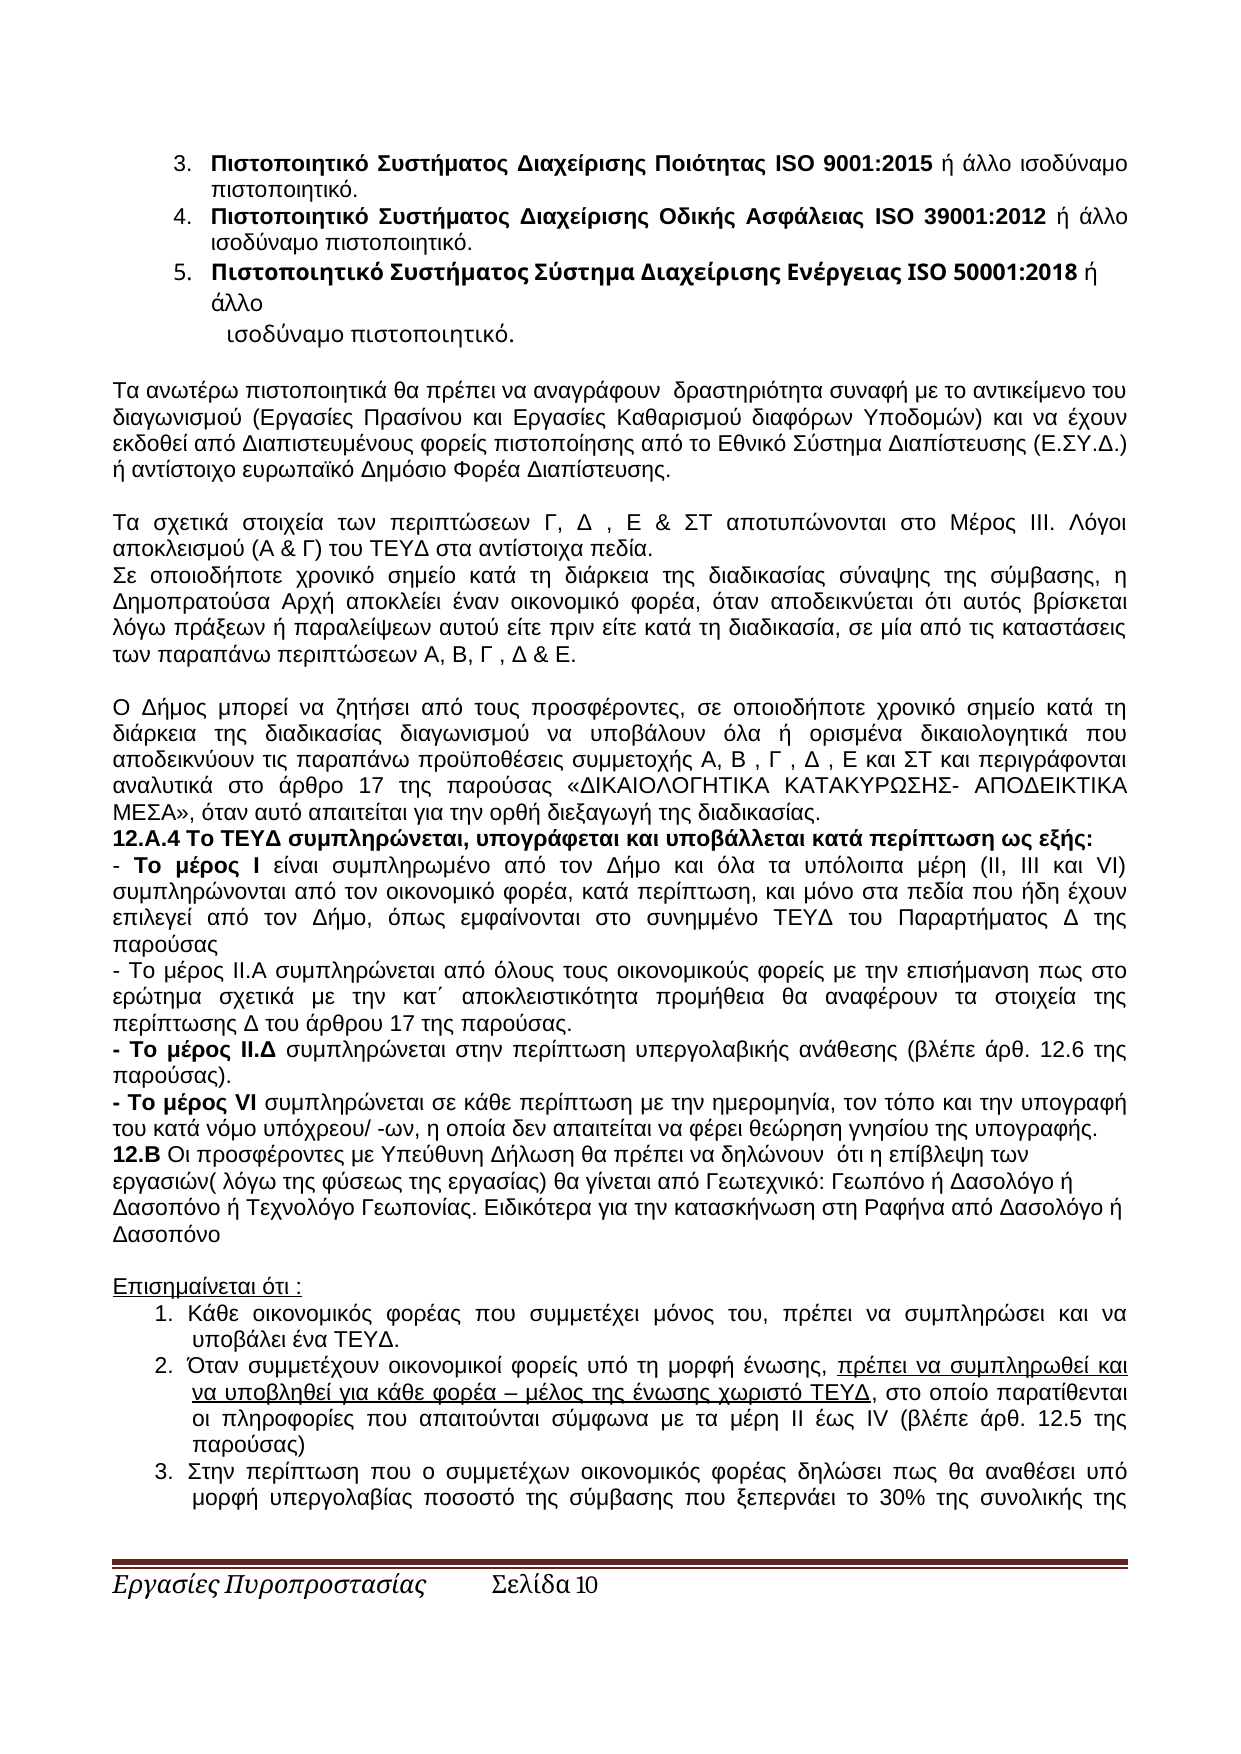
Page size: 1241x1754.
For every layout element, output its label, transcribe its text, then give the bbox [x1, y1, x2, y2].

text - Το μέρος ΙΙ.Α συμπληρώνεται από όλους τους οικονομικούς φορείς με την επισήμανση πως στο ερώτημα σχετικά με την κατ΄ αποκλειστικότητα προμήθεια θα αναφέρουν τα στοιχεία της περίπτωσης Δ του άρθρου 17 της παρούσας. [112, 957, 1128, 1036]
text Επισημαίνεται ότι : [112, 1273, 1128, 1299]
text 12.Α.4 Το ΤΕΥΔ συμπληρώνεται, υπογράφεται και υποβάλλεται κατά περίπτωση ως εξής: [112, 825, 1128, 852]
text Τα ανωτέρω πιστοποιητικά θα πρέπει να αναγράφουν δραστηριότητα συναφή με το αντικείμενο του διαγωνισμού (Εργασίες Πρασίνου και Εργασίες Καθαρισμού διαφόρων Υποδομών) και να έχουν εκδοθεί από Διαπιστευμένους φορείς πιστοποίησης από το Εθνικό Σύστημα Διαπίστευσης (Ε.ΣΥ.Δ.) ή αντίστοιχο ευρωπαϊκό Δημόσιο Φορέα Διαπίστευσης. [112, 377, 1128, 483]
text Τα σχετικά στοιχεία των περιπτώσεων Γ, Δ , Ε & ΣΤ αποτυπώνονται στο Μέρος ΙΙΙ. Λόγοι αποκλεισμού (Α & Γ) του ΤΕΥΔ στα αντίστοιχα πεδία. [112, 509, 1128, 562]
text ισοδύναμο πιστοποιητικό. [112, 318, 1128, 349]
text Ο Δήμος μπορεί να ζητήσει από τους προσφέροντες, σε οποιοδήποτε χρονικό σημείο κατά τη διάρκεια της διαδικασίας διαγωνισμού να υποβάλουν όλα ή ορισμένα δικαιολογητικά που αποδεικνύουν τις παραπάνω προϋποθέσεις συμμετοχής Α, Β , Γ , Δ , Ε και ΣΤ και περιγράφονται αναλυτικά στο άρθρο 17 της παρούσας «ΔΙΚΑΙΟΛΟΓΗΤΙΚΑ ΚΑΤΑΚΥΡΩΣΗΣ- ΑΠΟΔΕΙΚΤΙΚΑ ΜΕΣΑ», όταν αυτό απαιτείται για την ορθή διεξαγωγή της διαδικασίας. [112, 693, 1128, 825]
text - Το μέρος ΙΙ.Δ συμπληρώνεται στην περίπτωση υπεργολαβικής ανάθεσης (βλέπε άρθ. 12.6 της παρούσας). [112, 1036, 1128, 1089]
list Κάθε οικονομικός φορέας που συμμετέχει μόνος του, πρέπει να συμπληρώσει και να υποβάλει ένα ΤΕΥΔ. [154, 1299, 1128, 1352]
list Πιστοποιητικό Συστήματος Σύστημα Διαχείρισης Ενέργειας ISO 50001:2018 ή άλλο [173, 255, 1128, 318]
list Πιστοποιητικό Συστήματος Διαχείρισης Ποιότητας ISO 9001:2015 ή άλλο ισοδύναμο πιστοποιητικό. [173, 150, 1128, 203]
text - Το μέρος Ι είναι συμπληρωμένο από τον Δήμο και όλα τα υπόλοιπα μέρη (ΙΙ, ΙΙΙ και VI) συμπληρώνονται από τον οικονομικό φορέα, κατά περίπτωση, και μόνο στα πεδία που ήδη έχουν επιλεγεί από τον Δήμο, όπως εμφαίνονται στο συνημμένο ΤΕΥΔ του Παραρτήματος Δ της παρούσας [112, 852, 1128, 957]
text Σε οποιοδήποτε χρονικό σημείο κατά τη διάρκεια της διαδικασίας σύναψης της σύμβασης, η Δημοπρατούσα Αρχή αποκλείει έναν οικονομικό φορέα, όταν αποδεικνύεται ότι αυτός βρίσκεται λόγω πράξεων ή παραλείψεων αυτού είτε πριν είτε κατά τη διαδικασία, σε μία από τις καταστάσεις των παραπάνω περιπτώσεων Α, Β, Γ , Δ & Ε. [112, 562, 1128, 667]
list Όταν συμμετέχουν οικονομικοί φορείς υπό τη μορφή ένωσης, πρέπει να συμπληρωθεί και να υποβληθεί για κάθε φορέα – μέλος της ένωσης χωριστό ΤΕΥΔ, στο οποίο παρατίθενται οι πληροφορίες που απαιτούνται σύμφωνα με τα μέρη II έως ΙV (βλέπε άρθ. 12.5 της παρούσας) [154, 1352, 1128, 1458]
list Πιστοποιητικό Συστήματος Διαχείρισης Οδικής Ασφάλειας ISO 39001:2012 ή άλλο ισοδύναμο πιστοποιητικό. [173, 203, 1128, 255]
text 12.Β Οι προσφέροντες με Υπεύθυνη Δήλωση θα πρέπει να δηλώνουν ότι η επίβλεψη των εργασιών( λόγω της φύσεως της εργασίας) θα γίνεται από Γεωτεχνικό: Γεωπόνο ή Δασολόγο ή Δασοπόνο ή Τεχνολόγο Γεωπονίας. Ειδικότερα για την κατασκήνωση στη Ραφήνα από Δασολόγο ή Δασοπόνο [112, 1141, 1128, 1247]
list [154, 1458, 1128, 1510]
text - Το μέρος VI συμπληρώνεται σε κάθε περίπτωση με την ημερομηνία, τον τόπο και την υπογραφή του κατά νόμο υπόχρεου/ -ων, η οποία δεν απαιτείται να φέρει θεώρηση γνησίου της υπογραφής. [112, 1089, 1128, 1141]
